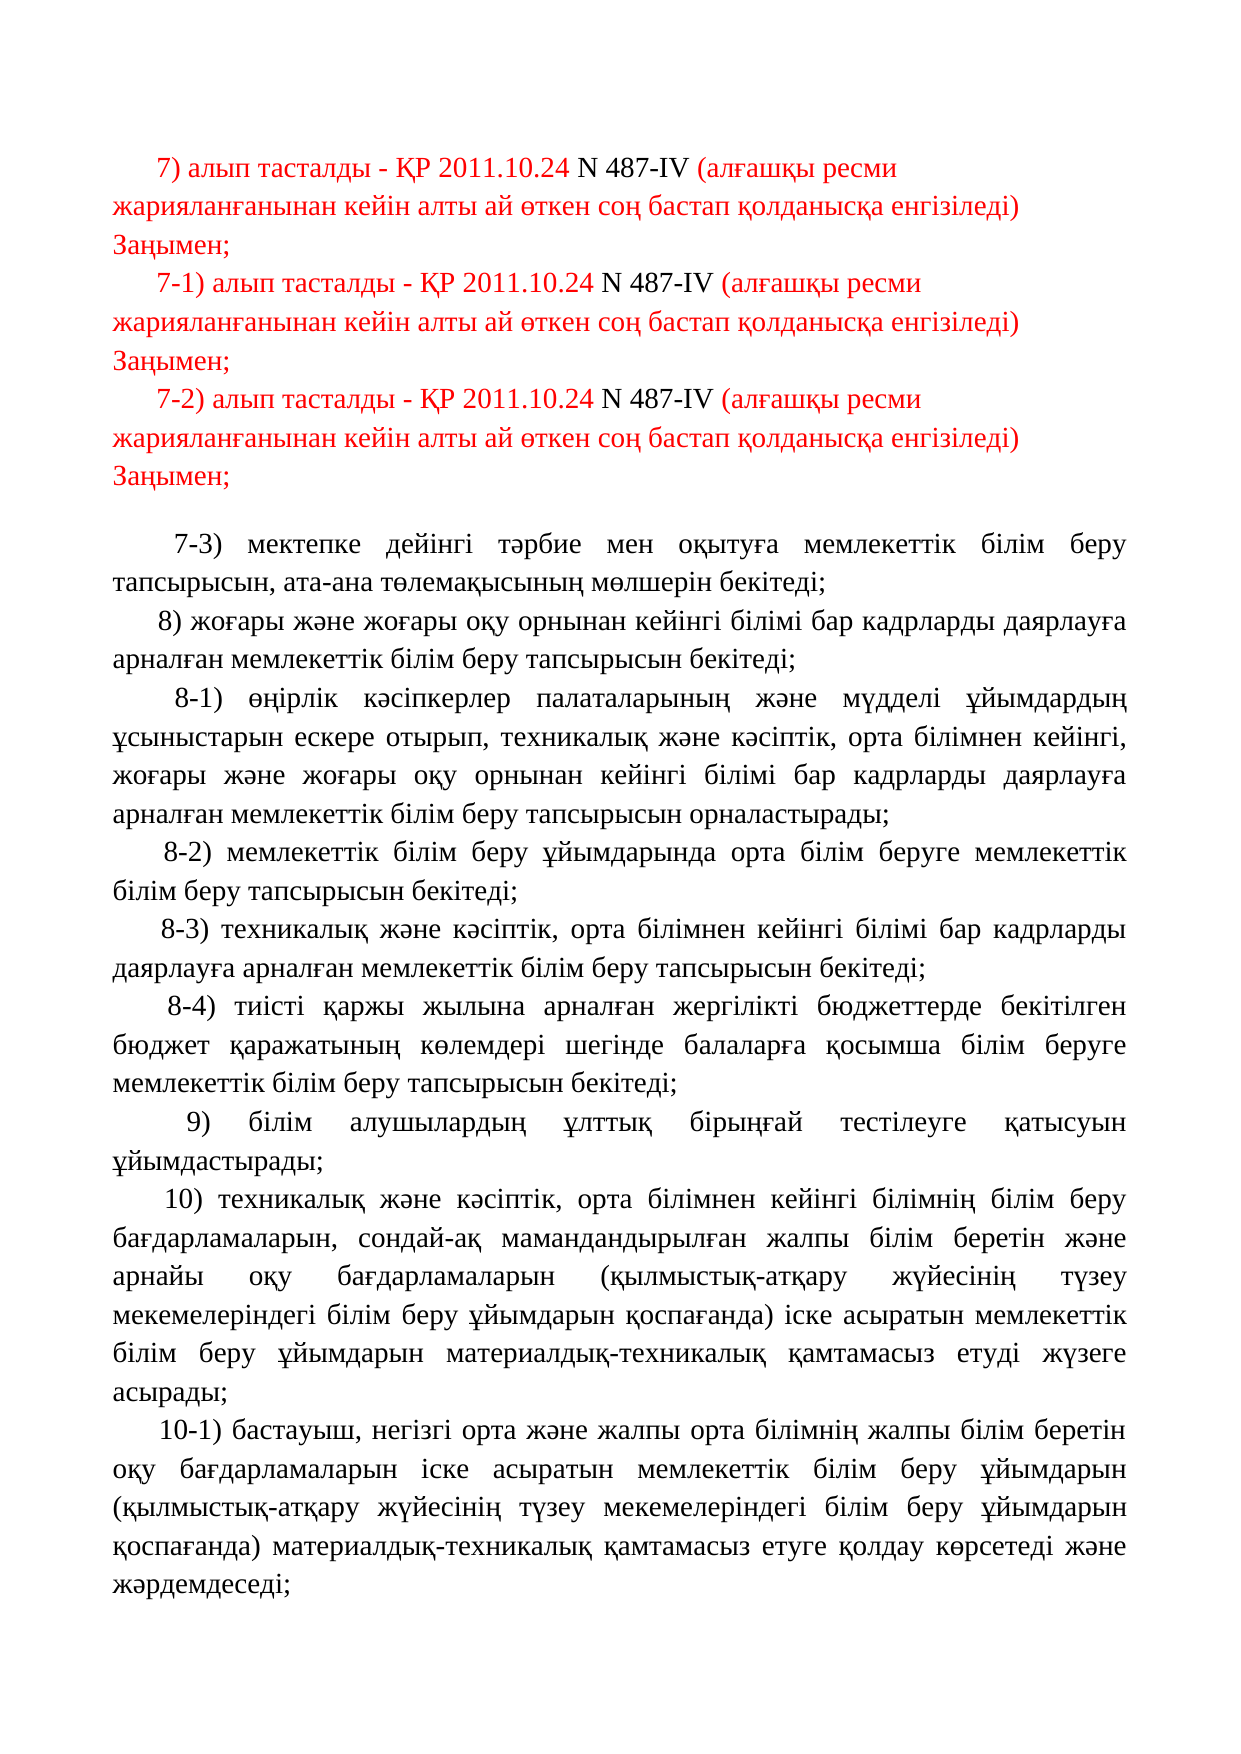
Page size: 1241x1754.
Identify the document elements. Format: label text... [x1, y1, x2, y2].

text 7-3) мектепке дейiнгi тәрбие мен оқытуға мемлекеттiк бiлiм беру тапсырысын, ата-ана төлемақысының мөлшерін бекiтедi; [112, 526, 1128, 598]
text 10-1) бастауыш, негізгі орта және жалпы орта білімнің жалпы білім беретін оқу бағдарламаларын іске асыратын мемлекеттік білім беру ұйымдарын (қылмыстық-атқару жүйесінің түзеу мекемелеріндегі білім беру ұйымдарын қоспағанда) материалдық-техникалық қамтамасыз етуге қолдау көрсетеді және жәрдемдеседі; [112, 1412, 1128, 1600]
text 8-1) өңірлік кәсіпкерлер палаталарының және мүдделі ұйымдардың ұсыныстарын ескере отырып, техникалық және кәсіптік, орта білімнен кейінгі, жоғары және жоғары оқу орнынан кейінгі білімі бар кадрларды даярлауға арналған мемлекеттік білім беру тапсырысын орналастырады; [112, 680, 1128, 829]
text 8-2) мемлекеттік білім беру ұйымдарында орта білім беруге мемлекеттік білім беру тапсырысын бекітеді; [112, 834, 1128, 906]
text 8) жоғары және жоғары оқу орнынан кейінгі білімі бар кадрларды даярлауға арналған мемлекеттік білім беру тапсырысын бекітеді; [112, 603, 1128, 675]
text 8-4) тиісті қаржы жылына арналған жергілікті бюджеттерде бекітілген бюджет қаражатының көлемдері шегінде балаларға қосымша білім беруге мемлекеттік білім беру тапсырысын бекітеді; [112, 988, 1128, 1099]
text 7) алып тасталды - ҚР 2011.10.24 N 487-IV (алғашқы ресми жарияланғанынан кейін алты ай өткен соң бастап қолданысқа енгізіледі) Заңымен; 7-1) алып тасталды - ҚР 2011.10.24 N 487-IV (алғашқы ресми жарияланғанынан кейін алты ай өткен соң бастап қолданысқа енгізіледі) Заңымен; 7-2) алып тасталды - ҚР 2011.10.24 N 487-IV (алғашқы ресми жарияланғанынан кейін алты ай өткен соң бастап қолданысқа енгізіледі) Заңымен; [112, 150, 1128, 522]
text 9) білім алушылардың ұлттық бірыңғай тестілеуге қатысуын ұйымдастырады; [112, 1104, 1128, 1176]
text 10) техникалық және кәсіптік, орта білімнен кейінгі білімнің білім беру бағдарламаларын, сондай-ақ мамандандырылған жалпы білім беретін және арнайы оқу бағдарламаларын (қылмыстық-атқару жүйесінің түзеу мекемелеріндегі білім беру ұйымдарын қоспағанда) іске асыратын мемлекеттік білім беру ұйымдарын материалдық-техникалық қамтамасыз етуді жүзеге асырады; [112, 1181, 1128, 1407]
text 8-3) техникалық және кәсіптік, орта білімнен кейінгі білімі бар кадрларды даярлауға арналған мемлекеттік білім беру тапсырысын бекітеді; [112, 911, 1128, 983]
